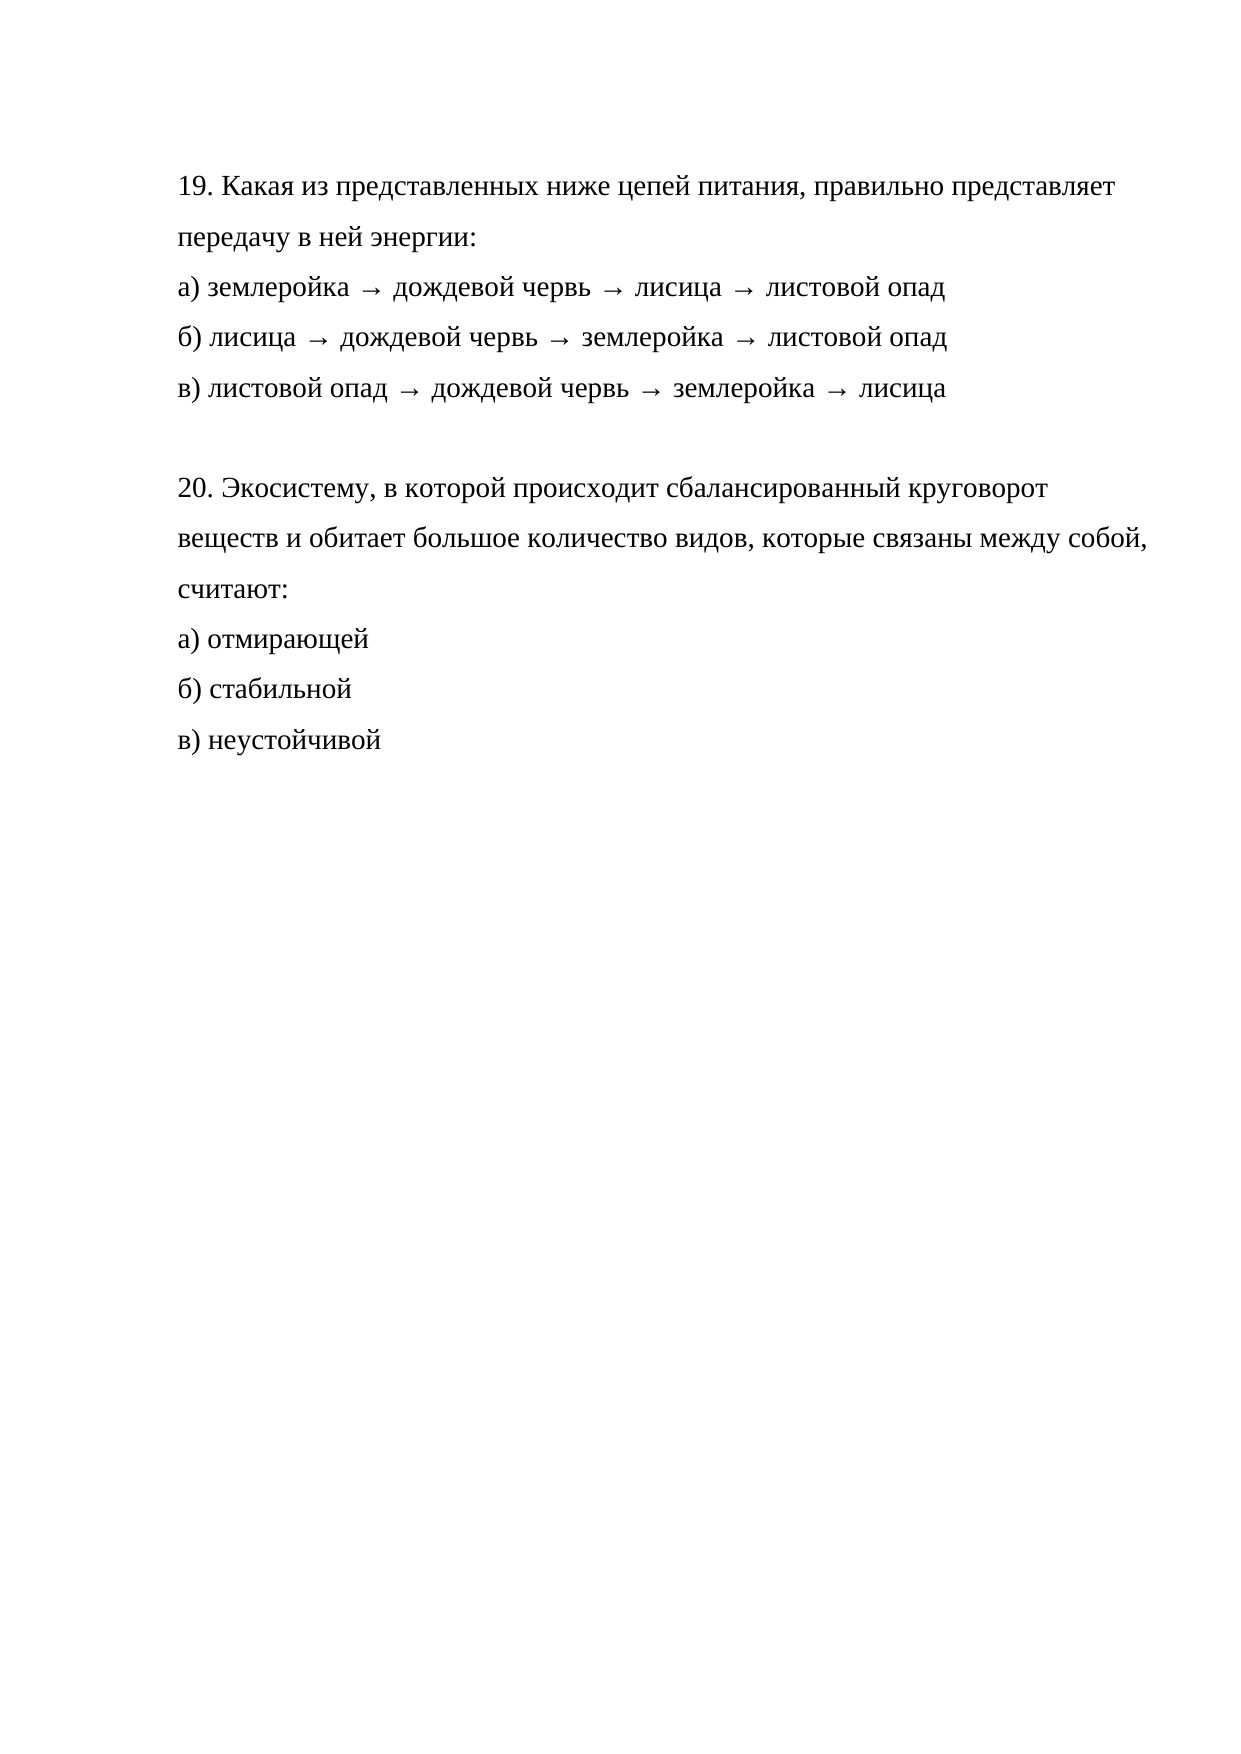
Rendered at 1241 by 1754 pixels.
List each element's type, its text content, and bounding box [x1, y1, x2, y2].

text 20. Экосистему, в которой происходит сбалансированный круговорот веществ и обитает большое количество видов, которые связаны между собой, считают: а) отмирающей б) стабильной в) неустойчивой [177, 470, 1152, 755]
text 19. Какая из представленных ниже цепей питания, правильно представляет передачу в ней энергии: а) землеройка → дождевой червь → лисица → листовой опад б) лисица → дождевой червь → землеройка → листовой опад в) листовой опад → дождевой червь → землеройка → лисица [177, 168, 1152, 403]
